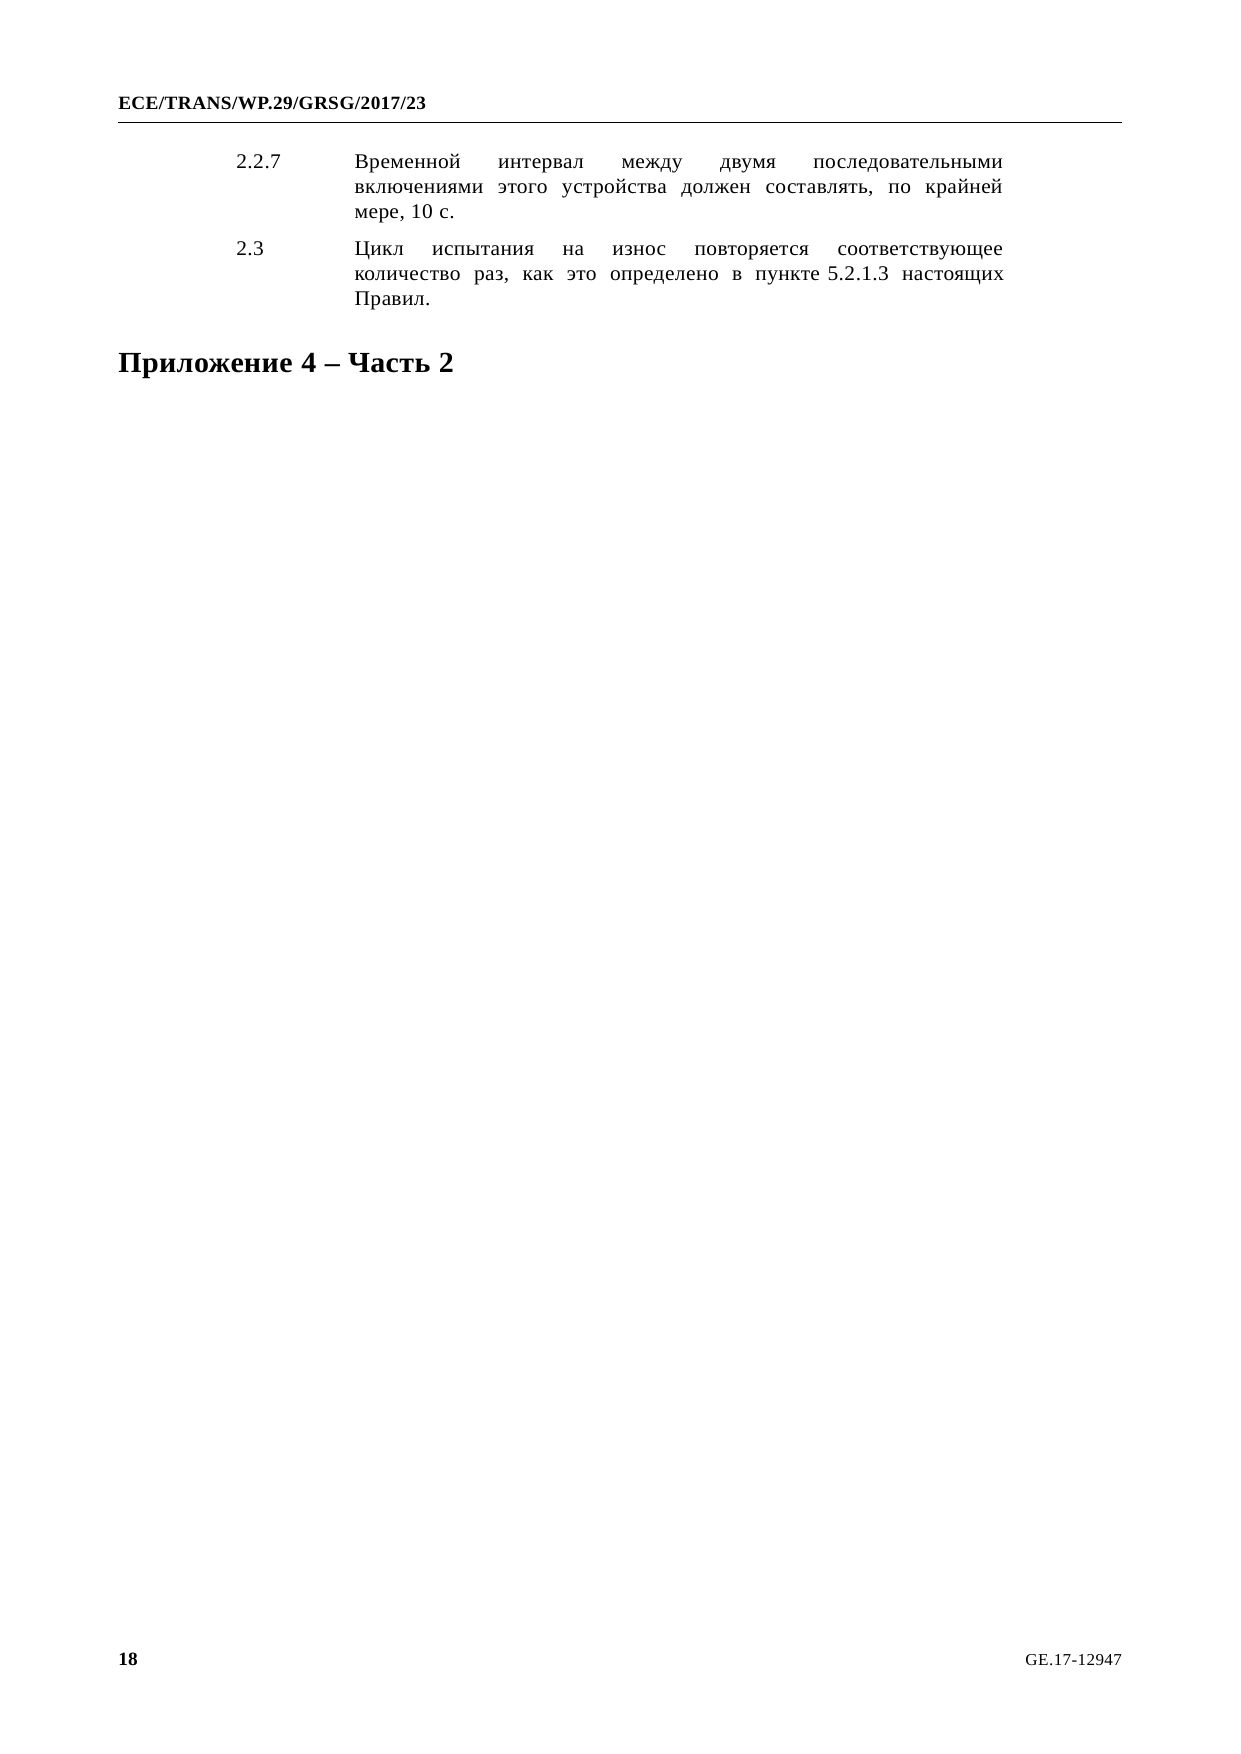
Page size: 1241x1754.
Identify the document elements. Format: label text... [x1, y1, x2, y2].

text 2.3 Цикл испытания на износ повторяется соответствующее количество раз, как это определено в пункте 5.2.1.3 настоящих Правил. [236, 235, 1004, 310]
text Приложение 4 – Часть 2 [118, 348, 1004, 379]
text 2.2.7 Временной интервал между двумя последовательными включениями этого устройства должен составлять, по крайней мере, 10 с. [236, 148, 1004, 223]
